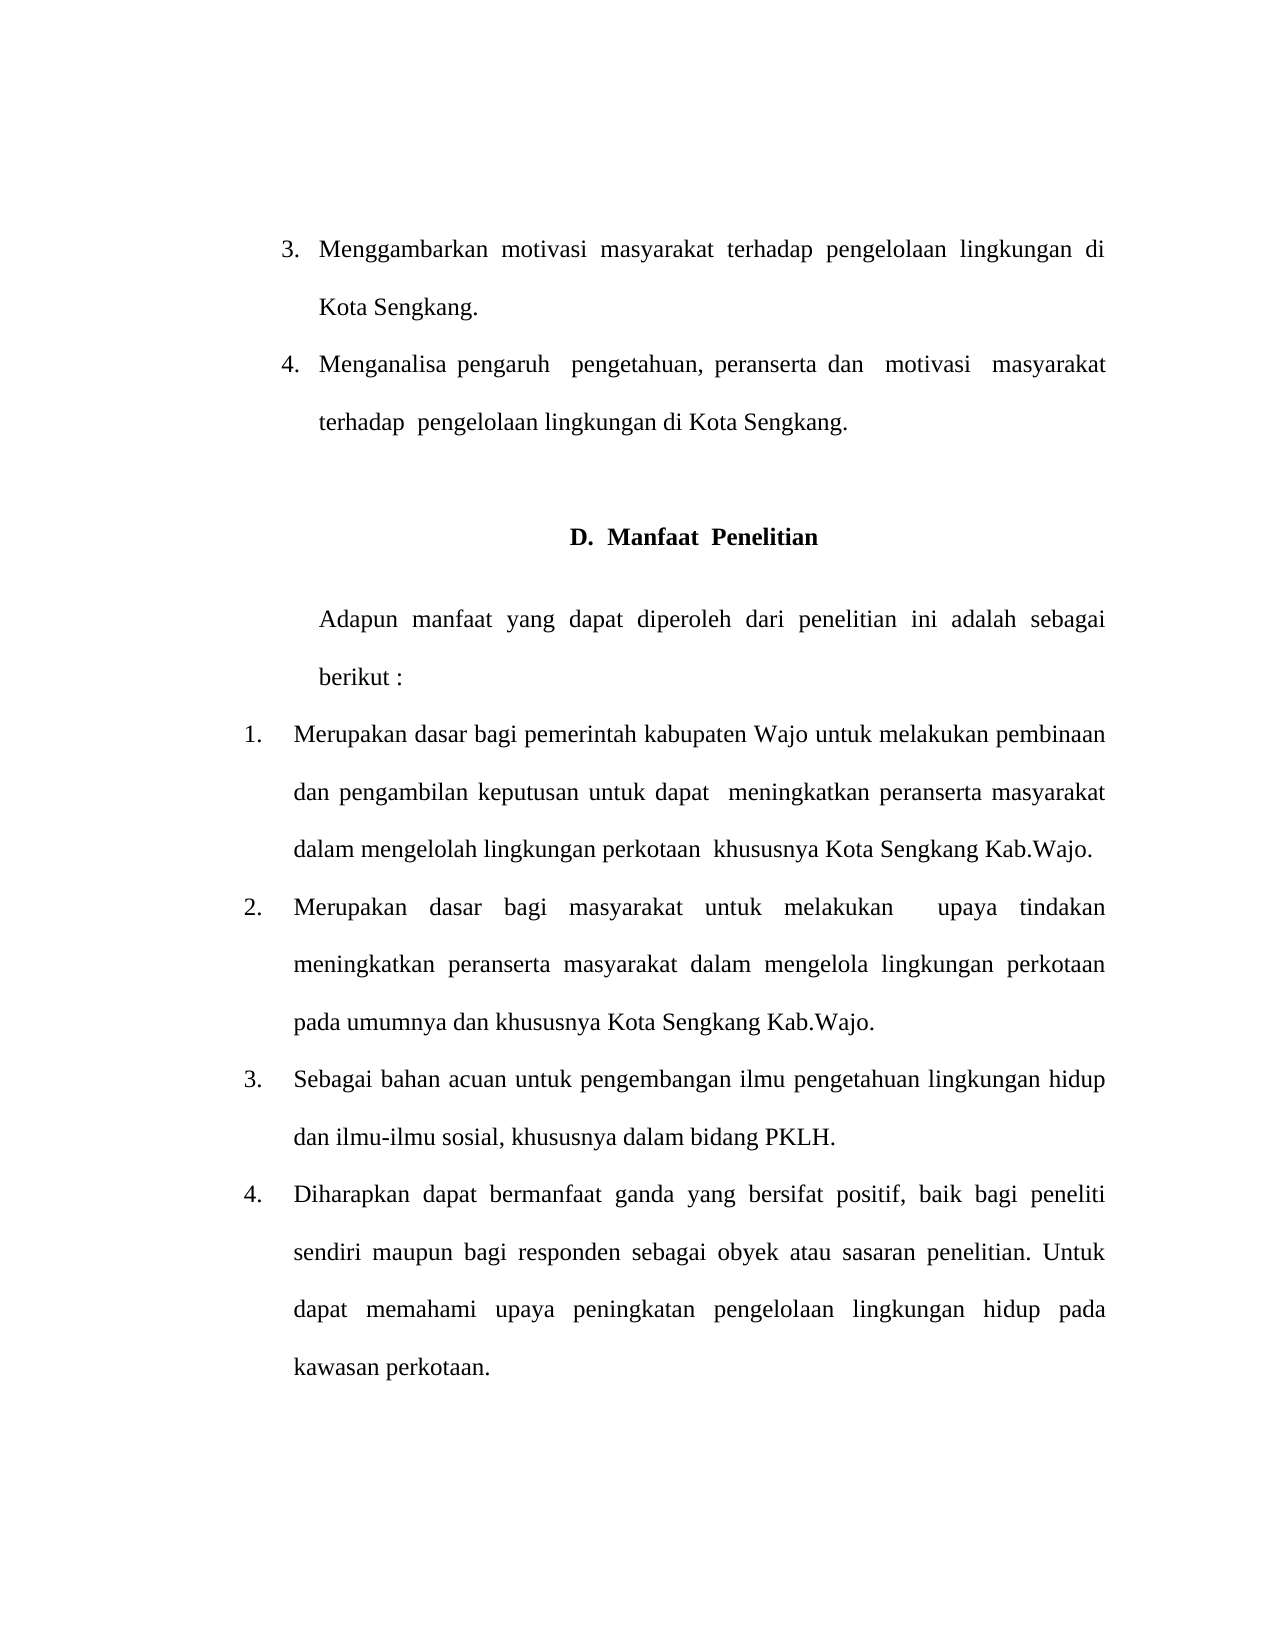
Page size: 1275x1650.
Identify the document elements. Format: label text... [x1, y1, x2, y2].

title Sebagai bahan acuan untuk pengembangan ilmu pengetahuan lingkungan hidup dan ilmu-ilmu sosial, khususnya dalam bidang PKLH. [244, 1064, 1106, 1151]
title Manfaat Penelitian [281, 522, 1106, 551]
title Merupakan dasar bagi pemerintah kabupaten Wajo untuk melakukan pembinaan dan pengambilan keputusan untuk dapat meningkatkan peranserta masyarakat dalam mengelolah lingkungan perkotaan khususnya Kota Sengkang Kab.Wajo. [244, 719, 1106, 863]
title Adapun manfaat yang dapat diperoleh dari penelitian ini adalah sebagai berikut : [319, 604, 1106, 691]
title Merupakan dasar bagi masyarakat untuk melakukan upaya tindakan meningkatkan peranserta masyarakat dalam mengelola lingkungan perkotaan pada umumnya dan khususnya Kota Sengkang Kab.Wajo. [244, 892, 1106, 1036]
title Menggambarkan motivasi masyarakat terhadap pengelolaan lingkungan di Kota Sengkang. [281, 234, 1106, 321]
title Menganalisa pengaruh pengetahuan, peranserta dan motivasi masyarakat terhadap pengelolaan lingkungan di Kota Sengkang. [281, 349, 1106, 436]
title Diharapkan dapat bermanfaat ganda yang bersifat positif, baik bagi peneliti sendiri maupun bagi responden sebagai obyek atau sasaran penelitian. Untuk dapat memahami upaya peningkatan pengelolaan lingkungan hidup pada kawasan perkotaan. [244, 1179, 1106, 1381]
